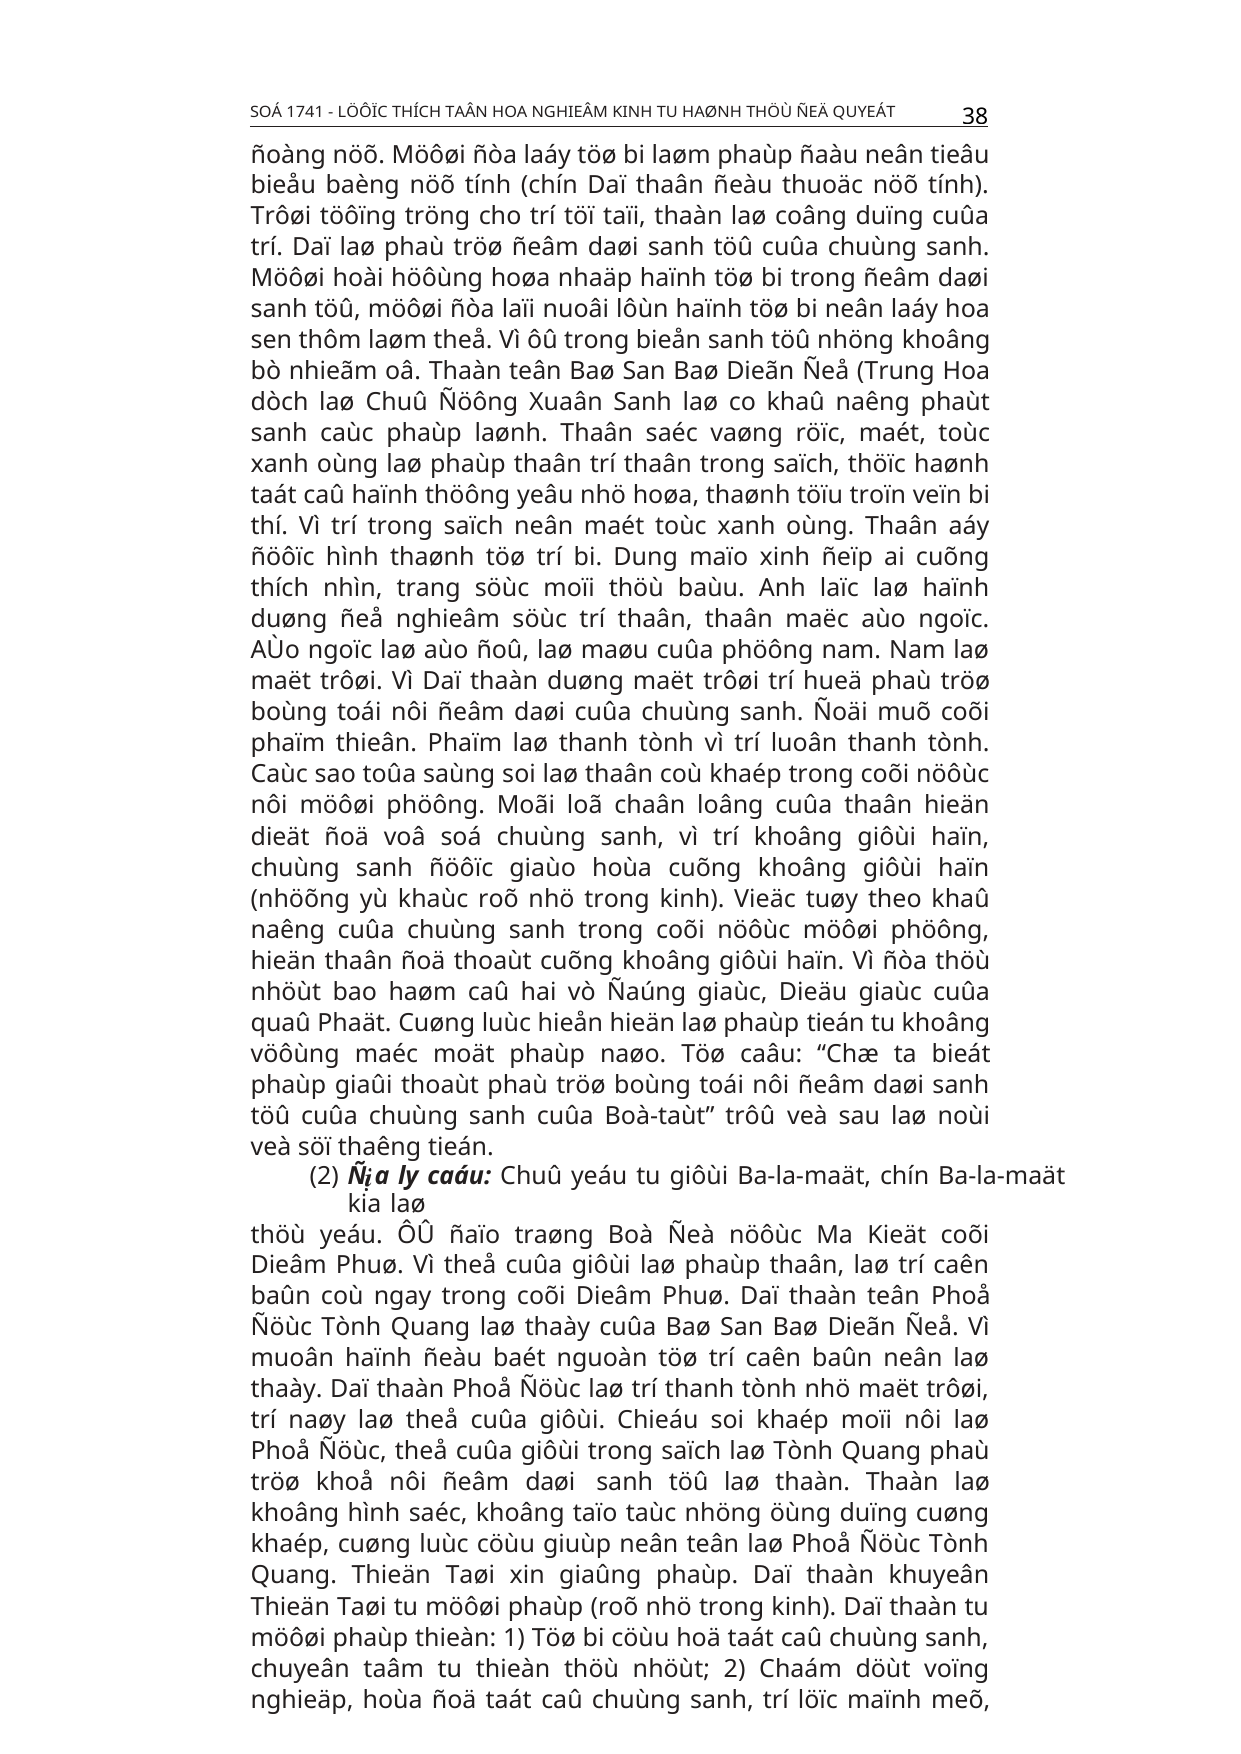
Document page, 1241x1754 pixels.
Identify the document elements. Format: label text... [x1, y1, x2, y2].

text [250, 1219, 990, 1715]
text ñoàng nöõ. Möôøi ñòa laáy töø bi laøm phaùp ñaàu neân tieâu bieåu baèng nöõ tính (chín Daï thaân ñeàu thuoäc nöõ tính). Trôøi töôïng tröng cho trí töï taïi, thaàn laø coâng duïng cuûa trí. Daï laø phaù tröø ñeâm daøi sanh töû cuûa chuùng sanh. Möôøi hoài höôùng hoøa nhaäp haïnh töø bi trong ñeâm daøi sanh töû, möôøi ñòa laïi nuoâi lôùn haïnh töø bi neân laáy hoa sen thôm laøm theå. Vì ôû trong bieån sanh töû nhöng khoâng bò nhieãm oâ. Thaàn teân Baø San Baø Dieãn Ñeå (Trung Hoa dòch laø Chuû Ñöông Xuaân Sanh laø co khaû naêng phaùt sanh caùc phaùp laønh. Thaân saéc vaøng röïc, maét, toùc xanh oùng laø phaùp thaân trí thaân trong saïch, thöïc haønh taát caû haïnh thöông yeâu nhö hoøa, thaønh töïu troïn veïn bi thí. Vì trí trong saïch neân maét toùc xanh oùng. Thaân aáy ñöôïc hình thaønh töø trí bi. Dung maïo xinh ñeïp ai cuõng thích nhìn, trang söùc moïi thöù baùu. Anh laïc laø haïnh duøng ñeå nghieâm söùc trí thaân, thaân maëc aùo ngoïc. AÙo ngoïc laø aùo ñoû, laø maøu cuûa phöông nam. Nam laø maët trôøi. Vì Daï thaàn duøng maët trôøi trí hueä phaù tröø boùng toái nôi ñeâm daøi cuûa chuùng sanh. Ñoäi muõ coõi phaïm thieân. Phaïm laø thanh tònh vì trí luoân thanh tònh. Caùc sao toûa saùng soi laø thaân coù khaép trong coõi nöôùc nôi möôøi phöông. Moãi loã chaân loâng cuûa thaân hieän dieät ñoä voâ soá chuùng sanh, vì trí khoâng giôùi haïn, chuùng sanh ñöôïc giaùo hoùa cuõng khoâng giôùi haïn (nhöõng yù khaùc roõ nhö trong kinh). Vieäc tuøy theo khaû naêng cuûa chuùng sanh trong coõi nöôùc möôøi phöông, hieän thaân ñoä thoaùt cuõng khoâng giôùi haïn. Vì ñòa thöù nhöùt bao haøm caû hai vò Ñaúng giaùc, Dieäu giaùc cuûa quaû Phaät. Cuøng luùc hieån hieän laø phaùp tieán tu khoâng vöôùng maéc moät phaùp naøo. Töø caâu: “Chæ ta bieát phaùp giaûi thoaùt phaù tröø boùng toái nôi ñeâm daøi sanh töû cuûa chuùng sanh cuûa Boà-taùt” trôû veà sau laø noùi veà söï thaêng tieán. [250, 138, 990, 1163]
list Ñ a ly caáu: Chuû yeáu tu giôùi Ba-la-maät, chín Ba-la-maät kia laø [309, 1163, 1065, 1218]
